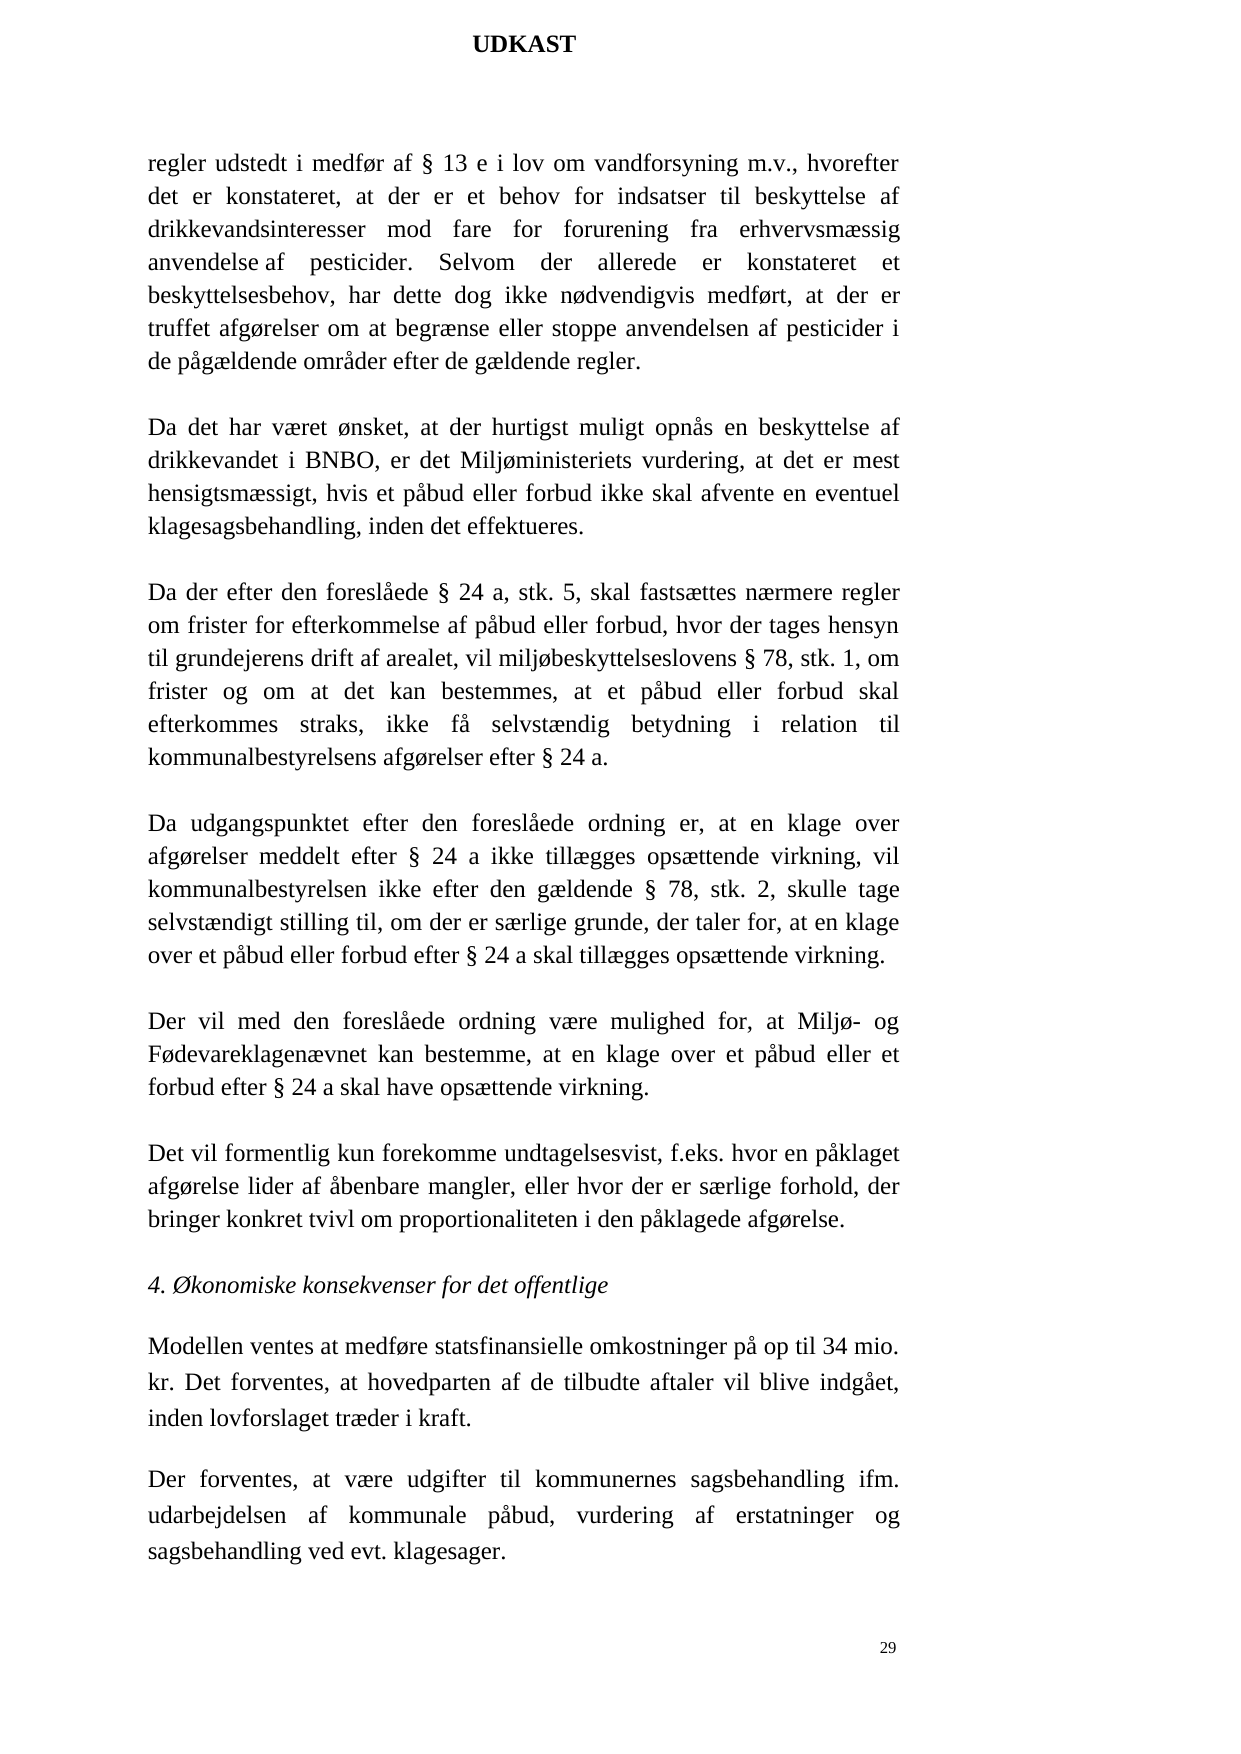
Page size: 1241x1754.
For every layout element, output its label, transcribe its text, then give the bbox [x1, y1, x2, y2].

text Der vil med den foreslåede ordning være mulighed for, at Miljø- og Fødevareklagenævnet kan bestemme, at en klage over et påbud eller et forbud efter § 24 a skal have opsættende virkning. [148, 1006, 901, 1101]
text 4. Økonomiske konsekvenser for det offentlige [148, 1270, 901, 1299]
text Modellen ventes at medføre statsfinansielle omkostninger på op til 34 mio. kr. Det forventes, at hovedparten af de tilbudte aftaler vil blive indgået, inden lovforslaget træder i kraft. [148, 1331, 901, 1432]
text Da udgangspunktet efter den foreslåede ordning er, at en klage over afgørelser meddelt efter § 24 a ikke tillægges opsættende virkning, vil kommunalbestyrelsen ikke efter den gældende § 78, stk. 2, skulle tage selvstændigt stilling til, om der er særlige grunde, der taler for, at en klage over et påbud eller forbud efter § 24 a skal tillægges opsættende virkning. [148, 808, 901, 969]
text Da det har været ønsket, at der hurtigst muligt opnås en beskyttelse af drikkevandet i BNBO, er det Miljøministeriets vurdering, at det er mest hensigtsmæssigt, hvis et påbud eller forbud ikke skal afvente en eventuel klagesagsbehandling, inden det effektueres. [148, 412, 901, 540]
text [148, 148, 901, 374]
text Det vil formentlig kun forekomme undtagelsesvist, f.eks. hvor en påklaget afgørelse lider af åbenbare mangler, eller hvor der er særlige forhold, der bringer konkret tvivl om proportionaliteten i den påklagede afgørelse. [148, 1138, 901, 1233]
text Da der efter den foreslåede § 24 a, stk. 5, skal fastsættes nærmere regler om frister for efterkommelse af påbud eller forbud, hvor der tages hensyn til grundejerens drift af arealet, vil miljøbeskyttelseslovens § 78, stk. 1, om frister og om at det kan bestemmes, at et påbud eller forbud skal efterkommes straks, ikke få selvstændig betydning i relation til kommunalbestyrelsens afgørelser efter § 24 a. [148, 577, 901, 771]
text Der forventes, at være udgifter til kommunernes sagsbehandling ifm. udarbejdelsen af kommunale påbud, vurdering af erstatninger og sagsbehandling ved evt. klagesager. [148, 1464, 901, 1565]
